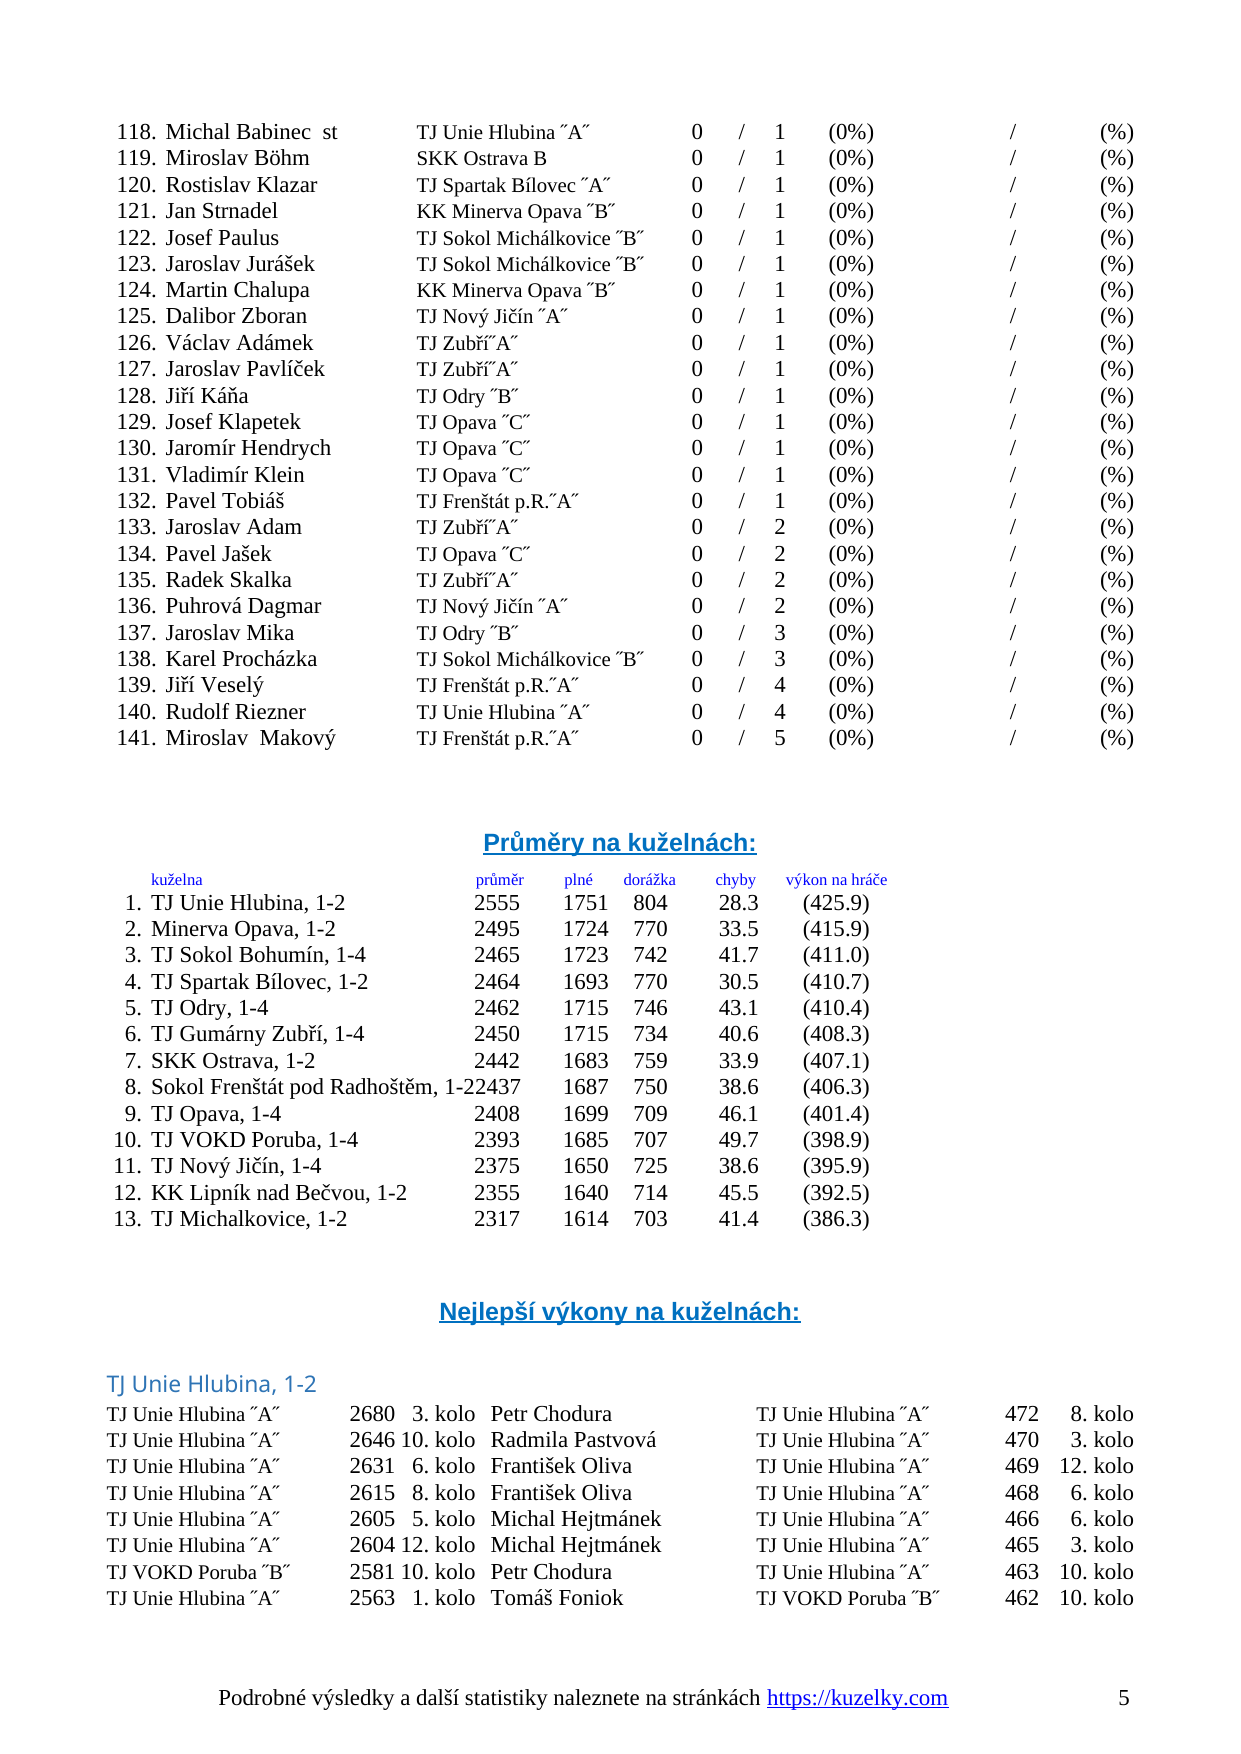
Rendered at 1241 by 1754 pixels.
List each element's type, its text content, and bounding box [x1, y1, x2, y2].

text TJ Unie Hlubina ˝A˝ 2631 6. kolo František Oliva TJ Unie Hlubina ˝A˝ 469 12. kolo [106, 1452, 1134, 1479]
text 127. Jaroslav Pavlíček TJ Zubří˝A˝ 0 / 1 (0%) / (%) [106, 355, 1134, 382]
text 139. Jiří Veselý TJ Frenštát p.R.˝A˝ 0 / 4 (0%) / (%) [106, 672, 1134, 698]
text 132. Pavel Tobiáš TJ Frenštát p.R.˝A˝ 0 / 1 (0%) / (%) [106, 487, 1134, 513]
text 6. TJ Gumárny Zubří, 1-4 2450 1715 734 40.6 (408.3) [106, 1021, 1134, 1047]
text 123. Jaroslav Jurášek TJ Sokol Michálkovice ˝B˝ 0 / 1 (0%) / (%) [106, 250, 1134, 276]
text 8. Sokol Frenštát pod Radhoštěm, 1-2 2437 1687 750 38.6 (406.3) [106, 1073, 1134, 1099]
text 136. Puhrová Dagmar TJ Nový Jičín ˝A˝ 0 / 2 (0%) / (%) [106, 592, 1134, 619]
text 118. Michal Babinec st TJ Unie Hlubina ˝A˝ 0 / 1 (0%) / (%) [106, 118, 1134, 144]
text 128. Jiří Káňa TJ Odry ˝B˝ 0 / 1 (0%) / (%) [106, 382, 1134, 408]
text TJ VOKD Poruba ˝B˝ 2581 10. kolo Petr Chodura TJ Unie Hlubina ˝A˝ 463 10. kolo [106, 1558, 1134, 1584]
subtitle TJ Unie Hlubina, 1-2 [106, 1368, 1134, 1399]
text 4. TJ Spartak Bílovec, 1-2 2464 1693 770 30.5 (410.7) [106, 968, 1134, 994]
text 9. TJ Opava, 1-4 2408 1699 709 46.1 (401.4) [106, 1099, 1134, 1126]
text 13. TJ Michalkovice, 1-2 2317 1614 703 41.4 (386.3) [106, 1205, 1134, 1231]
text 138. Karel Procházka TJ Sokol Michálkovice ˝B˝ 0 / 3 (0%) / (%) [106, 645, 1134, 672]
text 122. Josef Paulus TJ Sokol Michálkovice ˝B˝ 0 / 1 (0%) / (%) [106, 223, 1134, 250]
text 141. Miroslav Makový TJ Frenštát p.R.˝A˝ 0 / 5 (0%) / (%) [106, 724, 1134, 751]
text Průměry na kuželnách: [94, 828, 1145, 857]
text 11. TJ Nový Jičín, 1-4 2375 1650 725 38.6 (395.9) [106, 1152, 1134, 1179]
text kuželna průměr plné dorážka chyby výkon na hráče [106, 869, 1134, 889]
text 126. Václav Adámek TJ Zubří˝A˝ 0 / 1 (0%) / (%) [106, 329, 1134, 355]
text 131. Vladimír Klein TJ Opava ˝C˝ 0 / 1 (0%) / (%) [106, 461, 1134, 487]
text 7. SKK Ostrava, 1-2 2442 1683 759 33.9 (407.1) [106, 1047, 1134, 1073]
text 130. Jaromír Hendrych TJ Opava ˝C˝ 0 / 1 (0%) / (%) [106, 434, 1134, 461]
text 3. TJ Sokol Bohumín, 1-4 2465 1723 742 41.7 (411.0) [106, 941, 1134, 968]
text 137. Jaroslav Mika TJ Odry ˝B˝ 0 / 3 (0%) / (%) [106, 619, 1134, 645]
text 140. Rudolf Riezner TJ Unie Hlubina ˝A˝ 0 / 4 (0%) / (%) [106, 698, 1134, 724]
text TJ Unie Hlubina ˝A˝ 2605 5. kolo Michal Hejtmánek TJ Unie Hlubina ˝A˝ 466 6. kolo [106, 1505, 1134, 1531]
text 125. Dalibor Zboran TJ Nový Jičín ˝A˝ 0 / 1 (0%) / (%) [106, 303, 1134, 329]
text 2. Minerva Opava, 1-2 2495 1724 770 33.5 (415.9) [106, 915, 1134, 941]
text 135. Radek Skalka TJ Zubří˝A˝ 0 / 2 (0%) / (%) [106, 566, 1134, 592]
text TJ Unie Hlubina ˝A˝ 2615 8. kolo František Oliva TJ Unie Hlubina ˝A˝ 468 6. kolo [106, 1479, 1134, 1505]
text 124. Martin Chalupa KK Minerva Opava ˝B˝ 0 / 1 (0%) / (%) [106, 276, 1134, 303]
text Nejlepší výkony na kuželnách: [94, 1297, 1145, 1325]
text 121. Jan Strnadel KK Minerva Opava ˝B˝ 0 / 1 (0%) / (%) [106, 197, 1134, 223]
text 12. KK Lipník nad Bečvou, 1-2 2355 1640 714 45.5 (392.5) [106, 1179, 1134, 1205]
text 5. TJ Odry, 1-4 2462 1715 746 43.1 (410.4) [106, 994, 1134, 1021]
text 10. TJ VOKD Poruba, 1-4 2393 1685 707 49.7 (398.9) [106, 1126, 1134, 1152]
text 120. Rostislav Klazar TJ Spartak Bílovec ˝A˝ 0 / 1 (0%) / (%) [106, 171, 1134, 197]
text 1. TJ Unie Hlubina, 1-2 2555 1751 804 28.3 (425.9) [106, 889, 1134, 915]
text TJ Unie Hlubina ˝A˝ 2563 1. kolo Tomáš Foniok TJ VOKD Poruba ˝B˝ 462 10. kolo [106, 1584, 1134, 1610]
text 133. Jaroslav Adam TJ Zubří˝A˝ 0 / 2 (0%) / (%) [106, 513, 1134, 540]
text TJ Unie Hlubina ˝A˝ 2680 3. kolo Petr Chodura TJ Unie Hlubina ˝A˝ 472 8. kolo [106, 1399, 1134, 1426]
text 134. Pavel Jašek TJ Opava ˝C˝ 0 / 2 (0%) / (%) [106, 540, 1134, 566]
text 129. Josef Klapetek TJ Opava ˝C˝ 0 / 1 (0%) / (%) [106, 408, 1134, 434]
text TJ Unie Hlubina ˝A˝ 2646 10. kolo Radmila Pastvová TJ Unie Hlubina ˝A˝ 470 3. kolo [106, 1426, 1134, 1452]
text 119. Miroslav Böhm SKK Ostrava B 0 / 1 (0%) / (%) [106, 144, 1134, 171]
text TJ Unie Hlubina ˝A˝ 2604 12. kolo Michal Hejtmánek TJ Unie Hlubina ˝A˝ 465 3. kolo [106, 1531, 1134, 1558]
